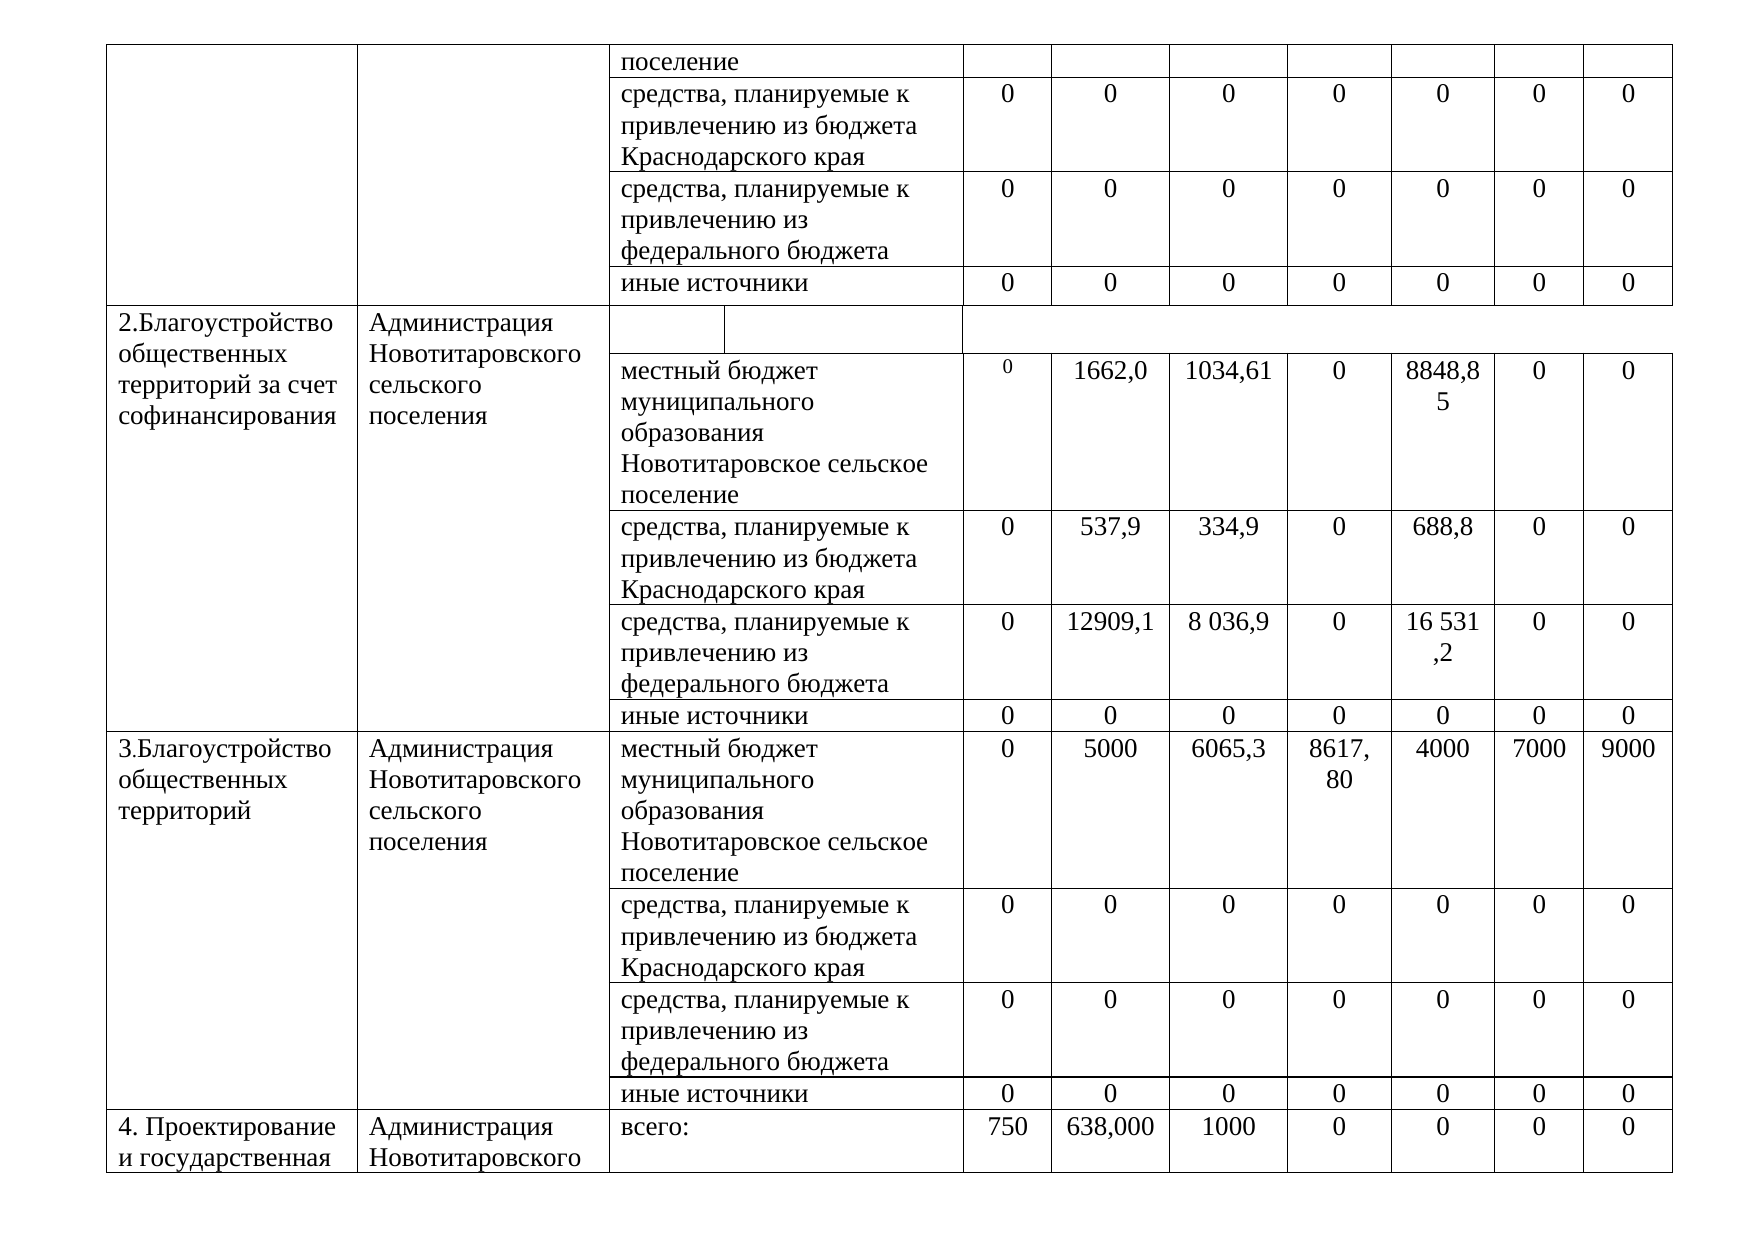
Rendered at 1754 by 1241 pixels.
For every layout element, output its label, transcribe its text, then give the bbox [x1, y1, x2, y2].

table_cell 0 [1288, 354, 1391, 509]
table_cell 8848,85 [1392, 354, 1494, 509]
table_cell 0 [1052, 45, 1169, 77]
table_cell 0 [1495, 354, 1583, 509]
table_cell 0 [1495, 1078, 1583, 1108]
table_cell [610, 45, 963, 77]
table_cell 0 [964, 983, 1051, 1076]
table_cell 0 [1170, 700, 1287, 731]
table_cell 0 [1392, 172, 1494, 266]
table_cell Администрация Новотитаровского сельского поселения [358, 306, 609, 731]
table_cell 0 [1170, 78, 1287, 171]
table_cell 0 [1495, 511, 1583, 604]
table_cell 0 [1052, 1078, 1169, 1108]
table_cell 7000 [1495, 732, 1583, 887]
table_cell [358, 1110, 609, 1172]
table_cell 0 [1495, 267, 1583, 305]
table_cell 0 [1288, 605, 1391, 698]
table_cell 0 [1495, 700, 1583, 731]
table_cell средства, планируемые к привлечению из федерального бюджета [610, 605, 963, 698]
table_cell местный бюджет муниципального образования Новотитаровское сельское поселение [610, 354, 963, 509]
table_cell 0 [1495, 889, 1583, 982]
table_cell 0 [1495, 983, 1583, 1076]
table_cell 0 [1392, 267, 1494, 305]
table_cell 0 [964, 354, 1051, 509]
table_cell 0 [1170, 267, 1287, 305]
table_cell 0 [1584, 45, 1672, 77]
table_cell 0 [1288, 889, 1391, 982]
table_cell 0 [1584, 354, 1672, 509]
table_cell 0 [1495, 78, 1583, 171]
table_cell иные источники [610, 1078, 963, 1108]
table_cell 0 [1584, 605, 1672, 698]
table_cell 1662,0 [1052, 354, 1169, 509]
table_cell 6065,3 [1170, 732, 1287, 887]
table_cell 3.Благоустройство общественных территорий [107, 732, 357, 1108]
table_cell 0 [1584, 78, 1672, 171]
table_cell 0 [1052, 267, 1169, 305]
table_cell 688,8 [1392, 511, 1494, 604]
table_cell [107, 1110, 357, 1172]
table_cell 0 [1584, 172, 1672, 266]
table_cell 0 [1584, 267, 1672, 305]
table_cell всего: [610, 1110, 963, 1172]
table_cell 0 [1584, 983, 1672, 1076]
table_cell средства, планируемые к привлечению из федерального бюджета [610, 172, 963, 266]
table_cell 0 [1052, 983, 1169, 1076]
table_cell 2.Благоустройство общественных территорий за счет софинансирования [107, 306, 357, 731]
table_cell [1392, 45, 1494, 77]
table_cell [725, 306, 962, 353]
table_cell средства, планируемые к привлечению из бюджета Краснодарского края [610, 78, 963, 171]
table_cell 0 [964, 267, 1051, 305]
table_cell 0 [1288, 511, 1391, 604]
table_cell 0 [1052, 78, 1169, 171]
table_cell местный бюджет муниципального образования Новотитаровское сельское поселение [610, 732, 963, 887]
table_cell 0 [1392, 889, 1494, 982]
table_cell 4000 [1392, 732, 1494, 887]
table_cell 0 [1392, 1110, 1494, 1172]
table_cell 0 [1584, 889, 1672, 982]
table_cell 0 [1288, 1078, 1391, 1108]
table_cell 0 [1288, 172, 1391, 266]
table_cell 0 [964, 511, 1051, 604]
table_cell 0 [1170, 1078, 1287, 1108]
table_cell 0 [1584, 511, 1672, 604]
table_cell 334,9 [1170, 511, 1287, 604]
table_cell 5000 [1052, 732, 1169, 887]
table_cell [358, 732, 609, 1108]
table_cell 0 [1170, 45, 1287, 77]
table_cell 0 [1495, 172, 1583, 266]
table_cell иные источники [610, 700, 963, 731]
table_cell средства, планируемые к привлечению из федерального бюджета [610, 983, 963, 1076]
table_cell 0 [964, 889, 1051, 982]
table_cell 0 [1288, 45, 1391, 77]
table_cell 9000 [1584, 732, 1672, 887]
table_cell 0 [1584, 700, 1672, 731]
table_cell 0 [1495, 605, 1583, 698]
table_cell 0 [964, 45, 1051, 77]
table_cell средства, планируемые к привлечению из бюджета Краснодарского края [610, 511, 963, 604]
table_cell 0 [1584, 1078, 1672, 1108]
table_cell 0 [1170, 983, 1287, 1076]
table_cell 0 [964, 78, 1051, 171]
table_cell 0 [1052, 889, 1169, 982]
table_cell 0 [964, 1078, 1051, 1108]
table_cell 1034,61 [1170, 354, 1287, 509]
table_cell [610, 306, 724, 353]
table_cell средства, планируемые к привлечению из бюджета Краснодарского края [610, 889, 963, 982]
table_cell 0 [964, 700, 1051, 731]
table_cell 0 [1170, 172, 1287, 266]
table_cell 0 [1495, 1110, 1583, 1172]
table_cell 1000 [1170, 1110, 1287, 1172]
table_cell 0 [1288, 267, 1391, 305]
table_cell 750 [964, 1110, 1051, 1172]
table_cell 0 [1052, 172, 1169, 266]
table_cell 16 531,2 [1392, 605, 1494, 698]
table_cell 0 [964, 172, 1051, 266]
table_cell 0 [1288, 1110, 1391, 1172]
table_cell 0 [1052, 700, 1169, 731]
table_cell 0 [964, 605, 1051, 698]
table_cell 0 [1170, 889, 1287, 982]
table_cell 0 [1288, 78, 1391, 171]
table_cell 638,000 [1052, 1110, 1169, 1172]
table_cell 0 [1495, 45, 1583, 77]
table_cell 8 036,9 [1170, 605, 1287, 698]
table_cell 537,9 [1052, 511, 1169, 604]
table_cell 8617,80 [1288, 732, 1391, 887]
table_cell 0 [1392, 78, 1494, 171]
table_cell 0 [1392, 983, 1494, 1076]
table_cell 0 [964, 732, 1051, 887]
table_cell 0 [1288, 983, 1391, 1076]
table_cell 0 [1288, 700, 1391, 731]
table_cell 0 [1392, 1078, 1494, 1108]
table_cell иные источники [610, 267, 963, 305]
table_cell 0 [1584, 1110, 1672, 1172]
table_cell 12909,1 [1052, 605, 1169, 698]
table_cell 0 [1392, 700, 1494, 731]
